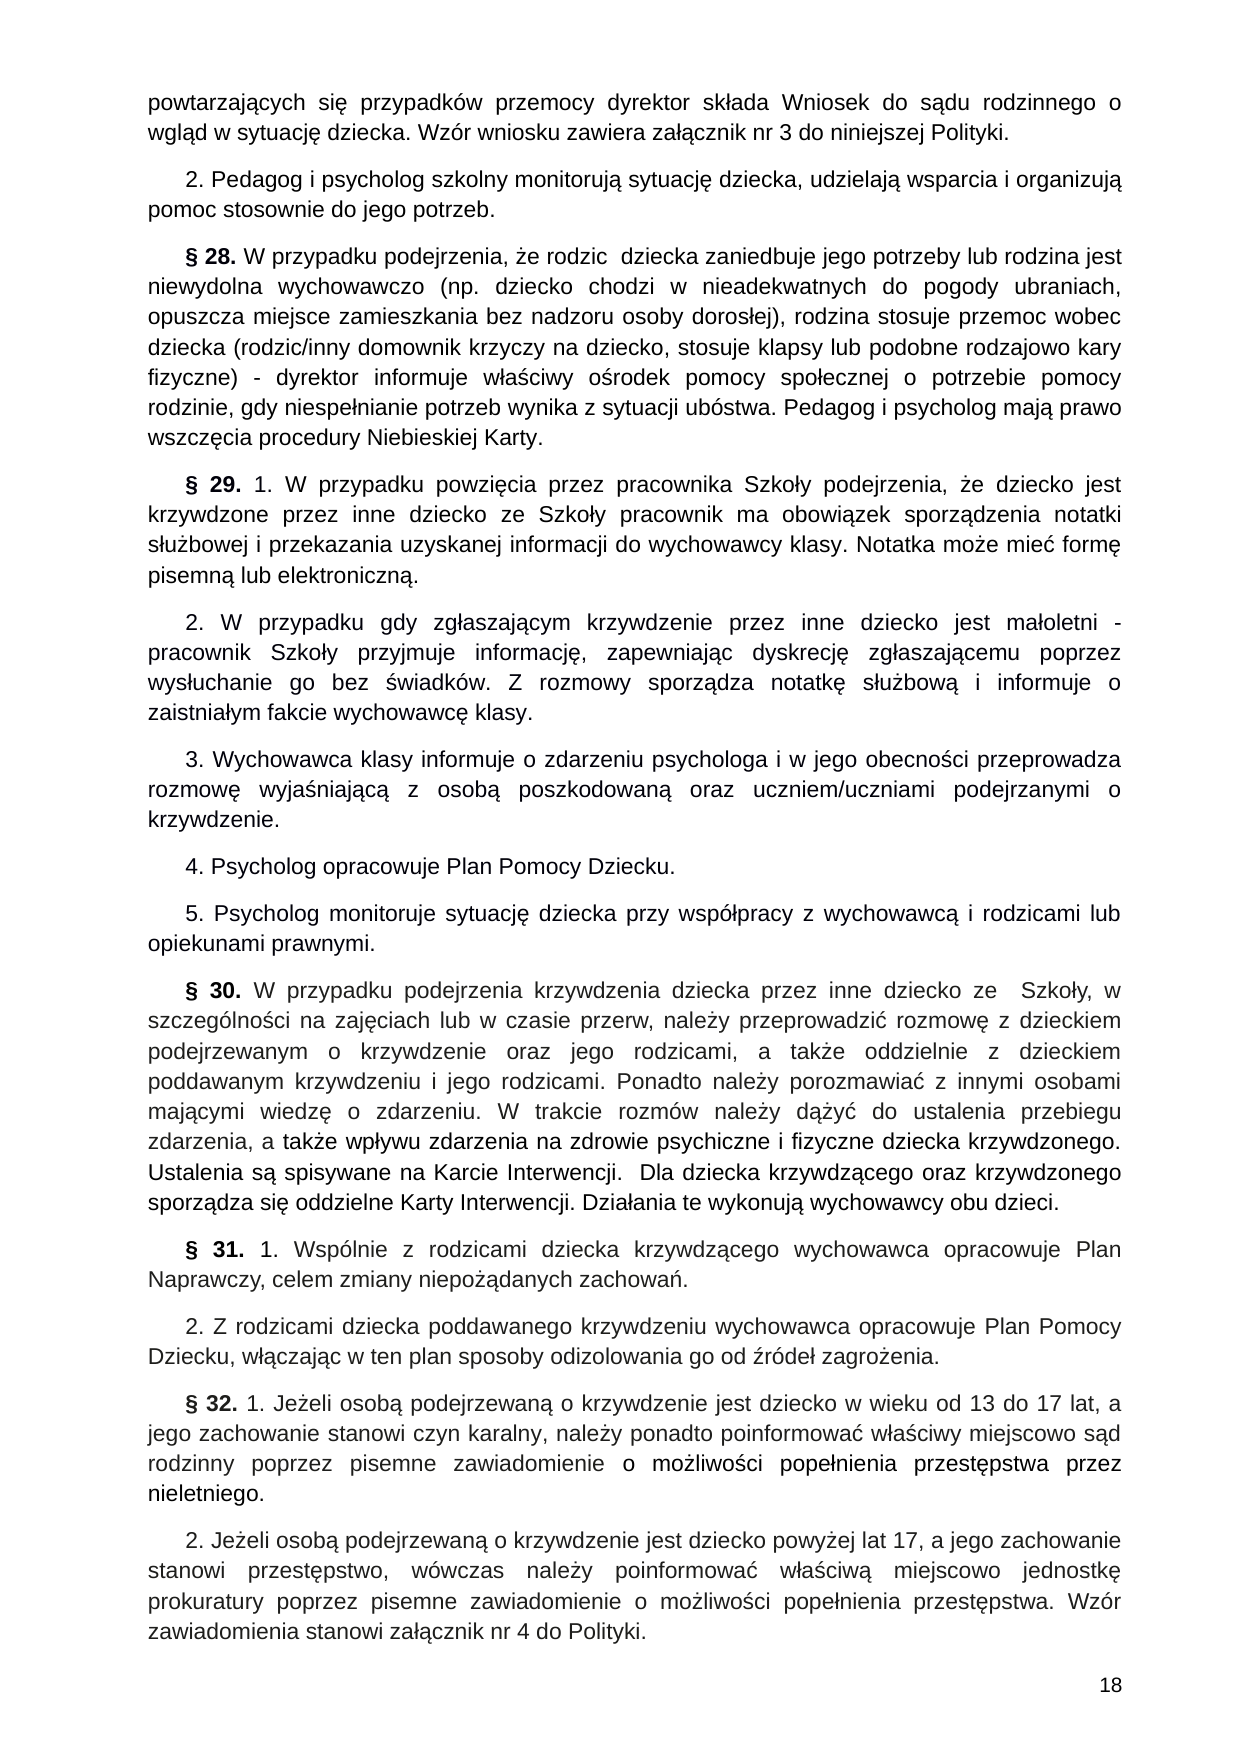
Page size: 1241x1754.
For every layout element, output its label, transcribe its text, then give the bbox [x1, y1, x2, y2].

text 2. Pedagog i psycholog szkolny monitorują sytuację dziecka, udzielają wsparcia i organizują pomoc stosownie do jego potrzeb. [148, 166, 1122, 222]
text § 32. 1. Jeżeli osobą podejrzewaną o krzywdzenie jest dziecko w wieku od 13 do 17 lat, a jego zachowanie stanowi czyn karalny, należy ponadto poinformować właściwy miejscowo sąd rodzinny poprzez pisemne zawiadomienie o możliwości popełnienia przestępstwa przez nieletniego. [148, 1390, 1122, 1507]
text § 29. 1. W przypadku powzięcia przez pracownika Szkoły podejrzenia, że dziecko jest krzywdzone przez inne dziecko ze Szkoły pracownik ma obowiązek sporządzenia notatki służbowej i przekazania uzyskanej informacji do wychowawcy klasy. Notatka może mieć formę pisemną lub elektroniczną. [148, 471, 1122, 588]
text 2. Jeżeli osobą podejrzewaną o krzywdzenie jest dziecko powyżej lat 17, a jego zachowanie stanowi przestępstwo, wówczas należy poinformować właściwą miejscowo jednostkę prokuratury poprzez pisemne zawiadomienie o możliwości popełnienia przestępstwa. Wzór zawiadomienia stanowi załącznik nr 4 do Polityki. [148, 1527, 1122, 1644]
text 4. Psycholog opracowuje Plan Pomocy Dziecku. [148, 853, 1122, 879]
text 2. Z rodzicami dziecka poddawanego krzywdzeniu wychowawca opracowuje Plan Pomocy Dziecku, włączając w ten plan sposoby odizolowania go od źródeł zagrożenia. [148, 1313, 1122, 1369]
text 3. Wychowawca klasy informuje o zdarzeniu psychologa i w jego obecności przeprowadza rozmowę wyjaśniającą z osobą poszkodowaną oraz uczniem/uczniami podejrzanymi o krzywdzenie. [148, 746, 1122, 833]
text § 28. W przypadku podejrzenia, że rodzic dziecka zaniedbuje jego potrzeby lub rodzina jest niewydolna wychowawczo (np. dziecko chodzi w nieadekwatnych do pogody ubraniach, opuszcza miejsce zamieszkania bez nadzoru osoby dorosłej), rodzina stosuje przemoc wobec dziecka (rodzic/inny domownik krzyczy na dziecko, stosuje klapsy lub podobne rodzajowo kary fizyczne) - dyrektor informuje właściwy ośrodek pomocy społecznej o potrzebie pomocy rodzinie, gdy niespełnianie potrzeb wynika z sytuacji ubóstwa. Pedagog i psycholog mają prawo wszczęcia procedury Niebieskiej Karty. [148, 243, 1122, 450]
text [148, 89, 1122, 145]
text 5. Psycholog monitoruje sytuację dziecka przy współpracy z wychowawcą i rodzicami lub opiekunami prawnymi. [148, 900, 1122, 957]
text § 30. W przypadku podejrzenia krzywdzenia dziecka przez inne dziecko ze Szkoły, w szczególności na zajęciach lub w czasie przerw, należy przeprowadzić rozmowę z dzieckiem podejrzewanym o krzywdzenie oraz jego rodzicami, a także oddzielnie z dzieckiem poddawanym krzywdzeniu i jego rodzicami. Ponadto należy porozmawiać z innymi osobami mającymi wiedzę o zdarzeniu. W trakcie rozmów należy dążyć do ustalenia przebiegu zdarzenia, a także wpływu zdarzenia na zdrowie psychiczne i fizyczne dziecka krzywdzonego. Ustalenia są spisywane na Karcie Interwencji. Dla dziecka krzywdzącego oraz krzywdzonego sporządza się oddzielne Karty Interwencji. Działania te wykonują wychowawcy obu dzieci. [148, 977, 1122, 1215]
text 2. W przypadku gdy zgłaszającym krzywdzenie przez inne dziecko jest małoletni - pracownik Szkoły przyjmuje informację, zapewniając dyskrecję zgłaszającemu poprzez wysłuchanie go bez świadków. Z rozmowy sporządza notatkę służbową i informuje o zaistniałym fakcie wychowawcę klasy. [148, 608, 1122, 725]
text § 31. 1. Wspólnie z rodzicami dziecka krzywdzącego wychowawca opracowuje Plan Naprawczy, celem zmiany niepożądanych zachowań. [148, 1236, 1122, 1292]
